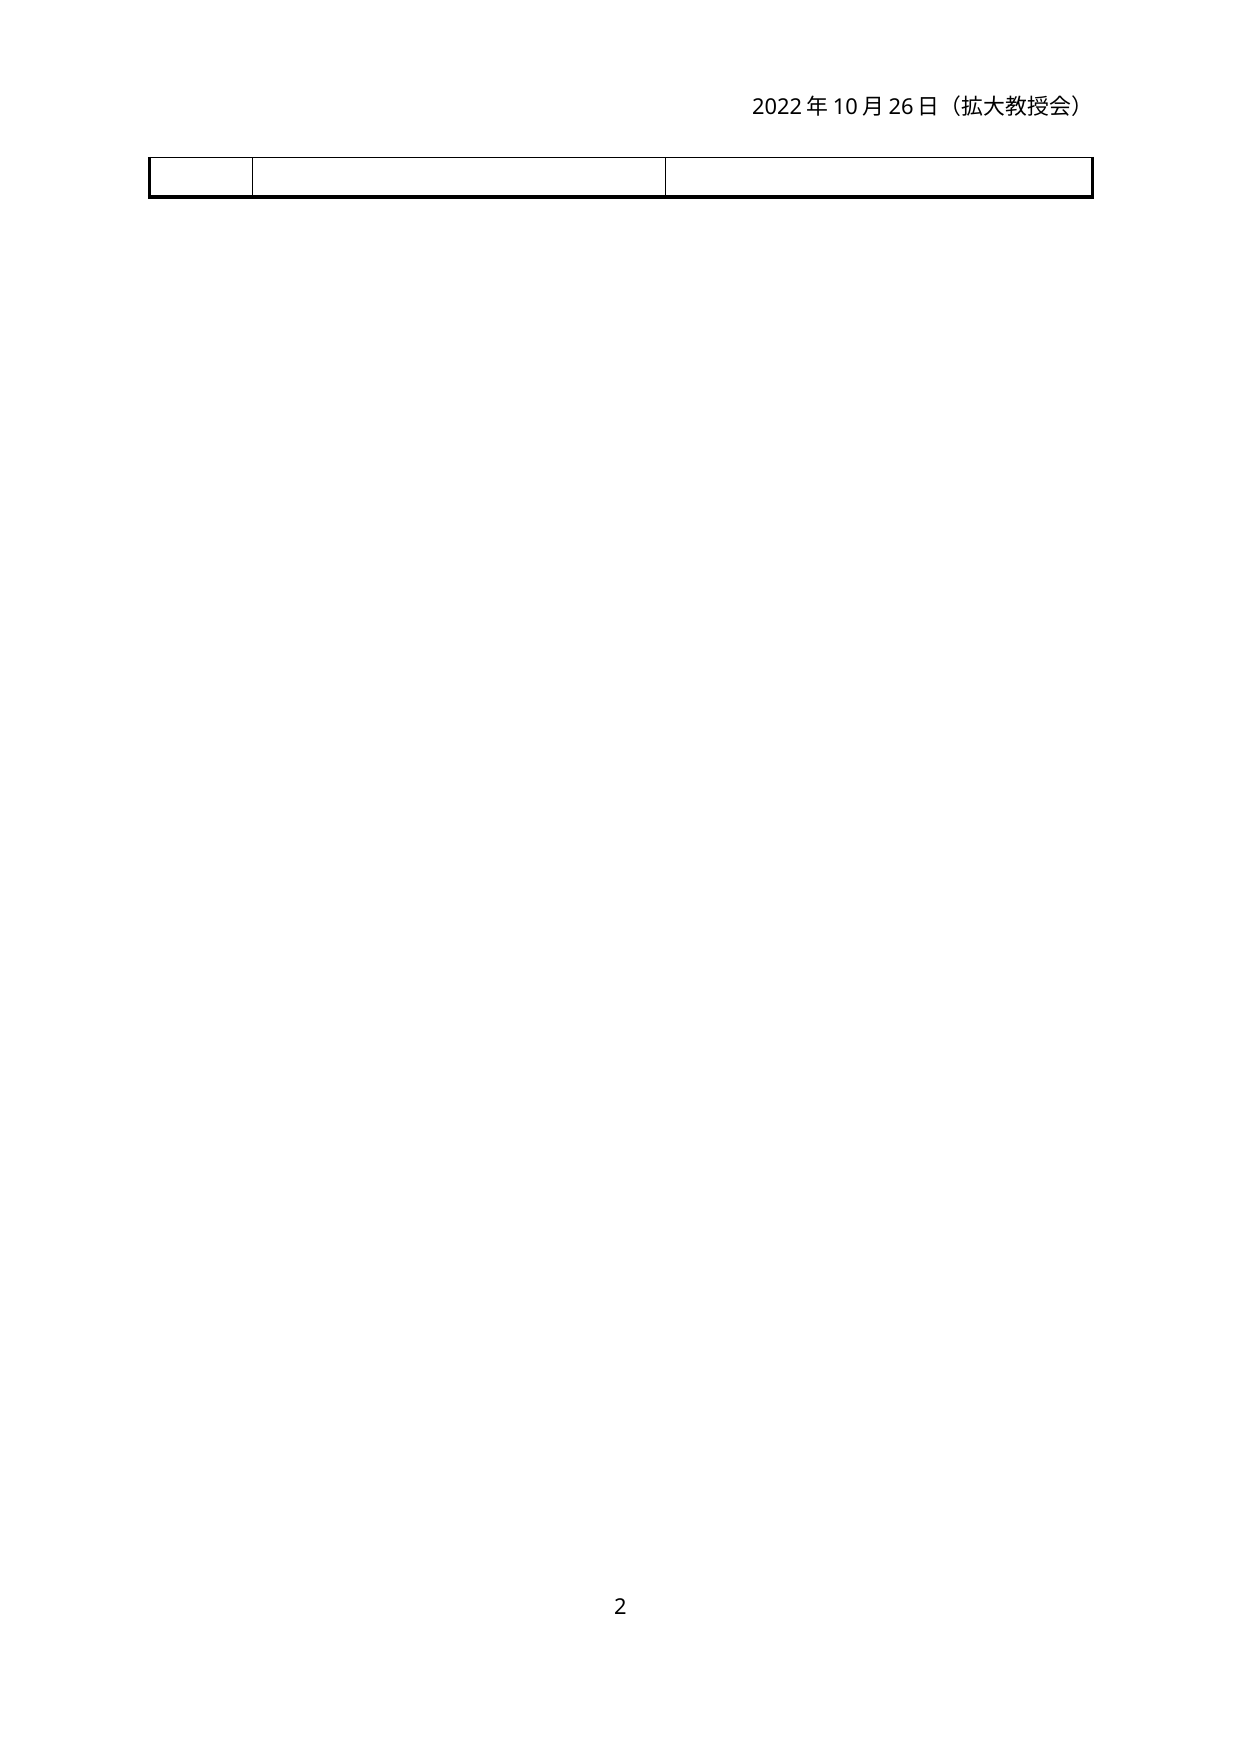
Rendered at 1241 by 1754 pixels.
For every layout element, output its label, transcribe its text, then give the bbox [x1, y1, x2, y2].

table_cell [253, 158, 665, 195]
table_cell 副/Sub [151, 158, 252, 195]
table_cell [666, 158, 1091, 195]
